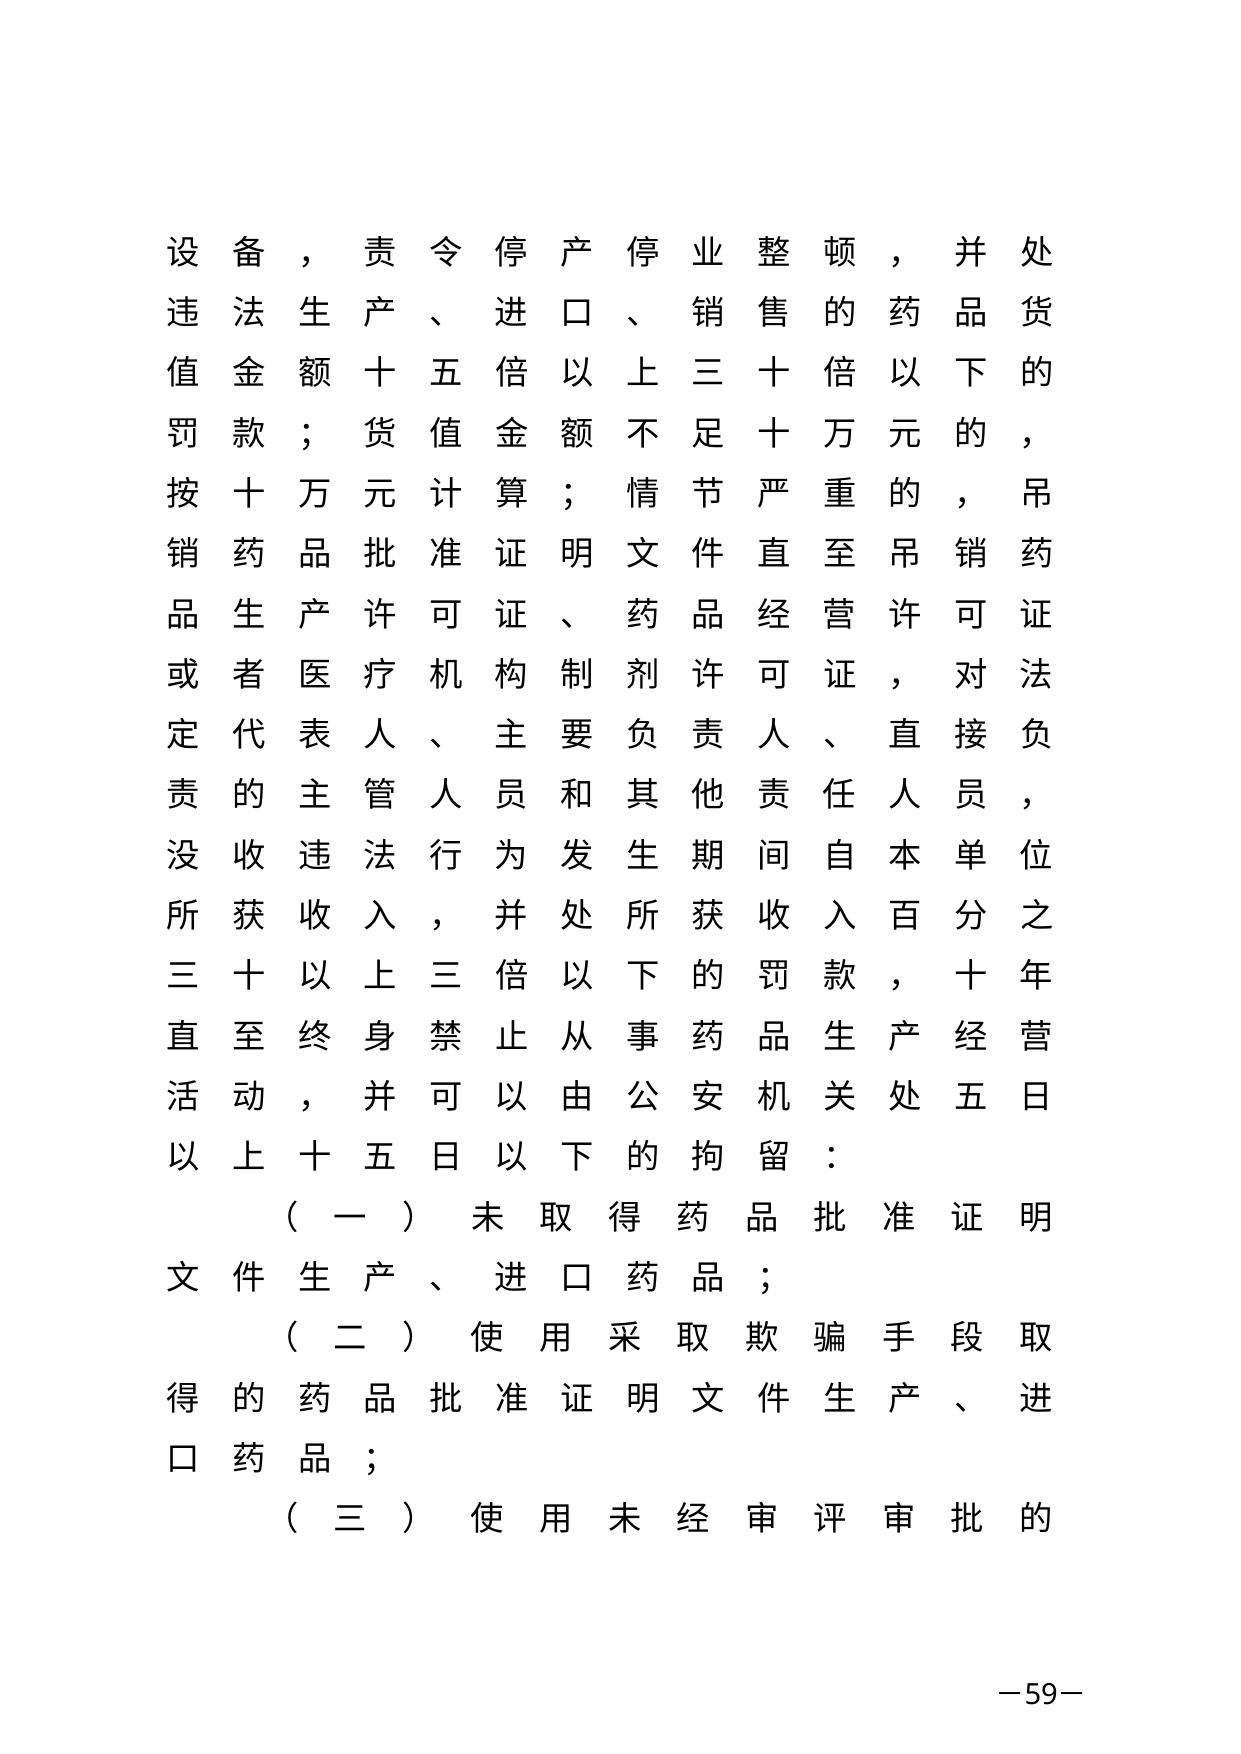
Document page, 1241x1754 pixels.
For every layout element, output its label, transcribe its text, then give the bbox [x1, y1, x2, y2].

text （二）使用采取欺骗手段取得的药品批准证明文件生产、进口药品； [167, 1305, 1085, 1486]
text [167, 1486, 1085, 1546]
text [167, 219, 1085, 1184]
text （一）未取得药品批准证明文件生产、进口药品； [167, 1184, 1085, 1305]
